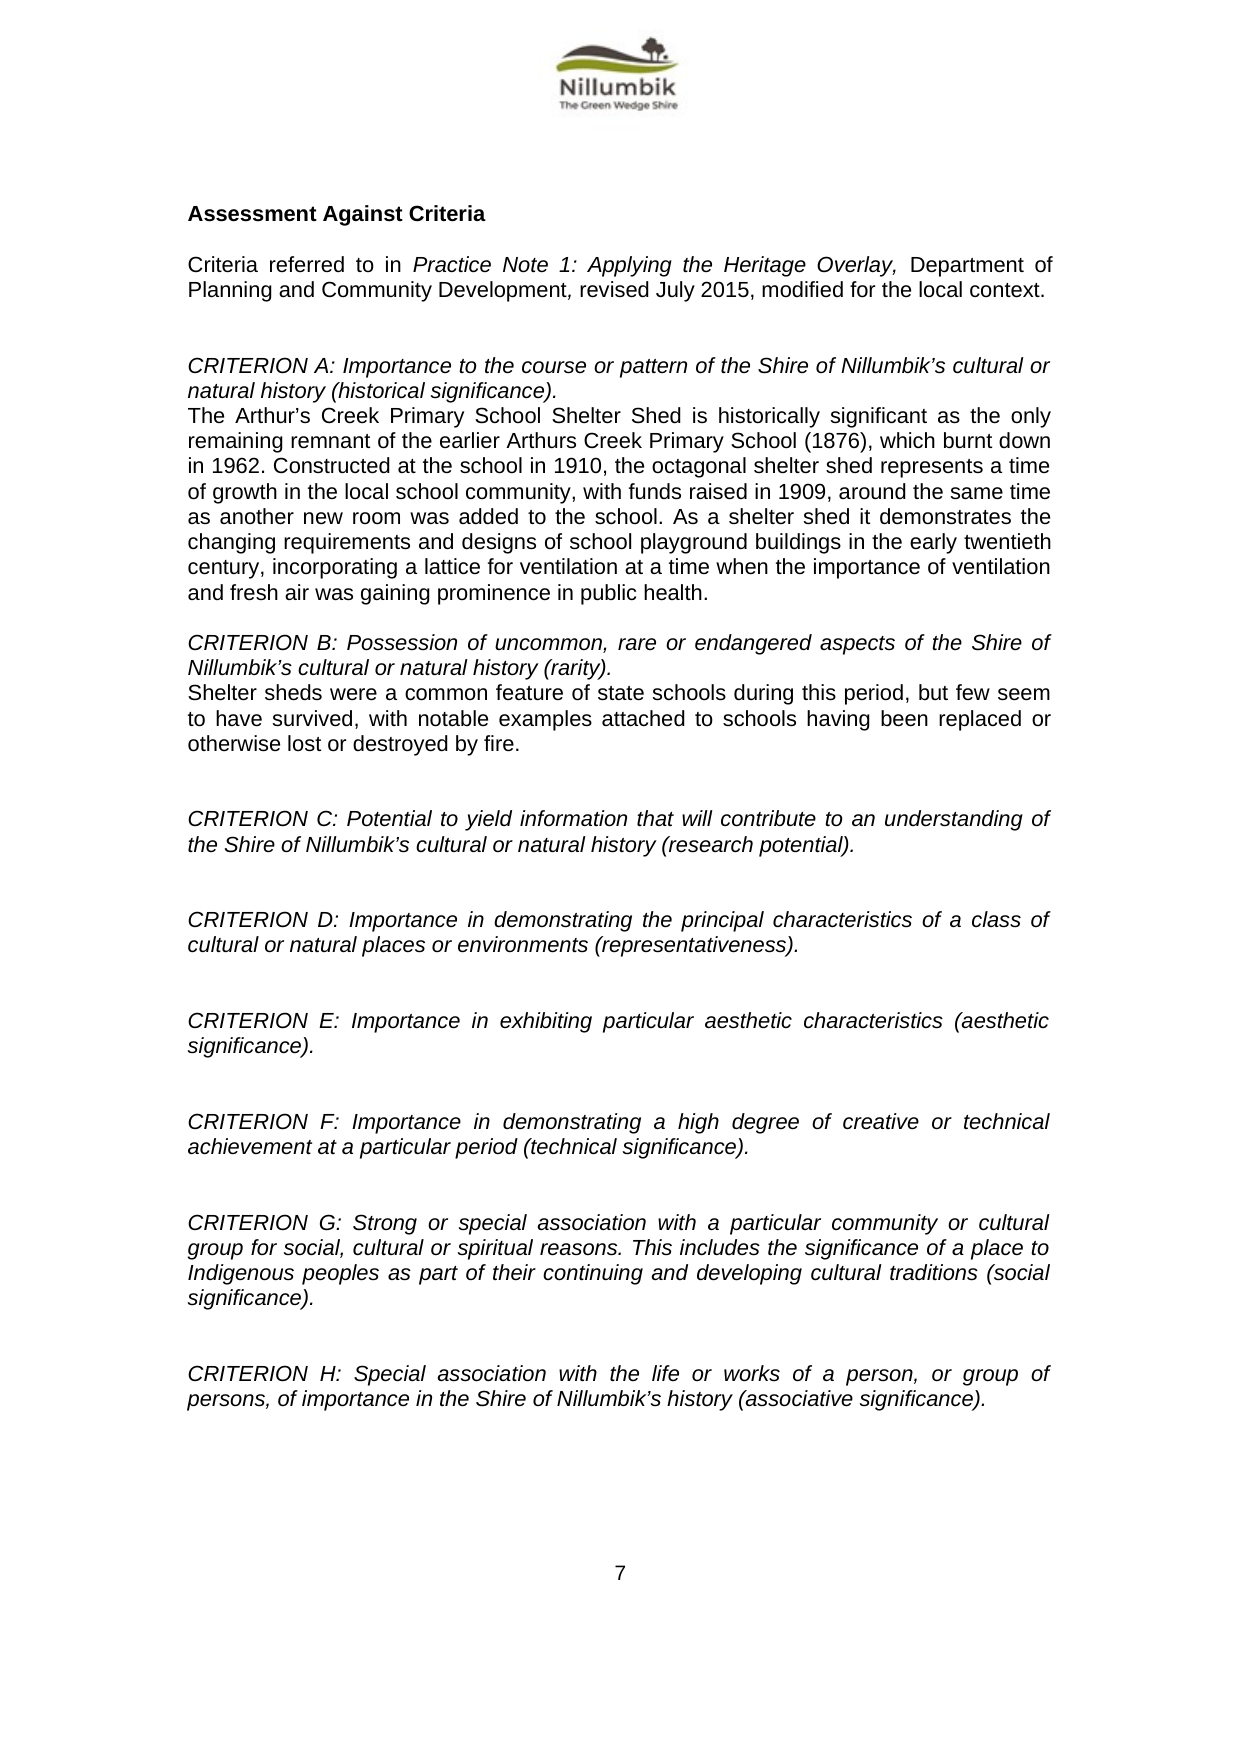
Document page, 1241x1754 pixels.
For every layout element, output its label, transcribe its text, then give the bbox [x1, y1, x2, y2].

text CRITERION E: Importance in exhibiting particular aesthetic characteristics (aesthetic significance). [187, 1008, 1053, 1058]
text CRITERION F: Importance in demonstrating a high degree of creative or technical achievement at a particular period (technical significance). [187, 1109, 1053, 1159]
text Assessment Against Criteria [187, 201, 1053, 227]
text CRITERION C: Potential to yield information that will contribute to an understanding of the Shire of Nillumbik’s cultural or natural history (research potential). [187, 806, 1053, 857]
text CRITERION G: Strong or special association with a particular community or cultural group for social, cultural or spiritual reasons. This includes the significance of a place to Indigenous peoples as part of their continuing and developing cultural traditions (social significance). [187, 1210, 1053, 1311]
text CRITERION H: Special association with the life or works of a person, or group of persons, of importance in the Shire of Nillumbik’s history (associative significance). [187, 1361, 1053, 1411]
text CRITERION A: Importance to the course or pattern of the Shire of Nillumbik’s cultural or natural history (historical significance). [187, 353, 1053, 403]
text Criteria referred to in Practice Note 1: Applying the Heritage Overlay, Department of Planning and Community Development, revised July 2015, modified for the local context. [187, 252, 1053, 302]
text CRITERION B: Possession of uncommon, rare or endangered aspects of the Shire of Nillumbik’s cultural or natural history (rarity). [187, 630, 1053, 680]
text The Arthur’s Creek Primary School Shelter Shed is historically significant as the only remaining remnant of the earlier Arthurs Creek Primary School (1876), which burnt down in 1962. Constructed at the school in 1910, the octagonal shelter shed represents a time of growth in the local school community, with funds raised in 1909, around the same time as another new room was added to the school. As a shelter shed it demonstrates the changing requirements and designs of school playground buildings in the early twentieth century, incorporating a lattice for ventilation at a time when the importance of ventilation and fresh air was gaining prominence in public health. [187, 403, 1053, 605]
text Shelter sheds were a common feature of state schools during this period, but few seem to have survived, with notable examples attached to schools having been replaced or otherwise lost or destroyed by fire. [187, 680, 1053, 756]
picture [538, 29, 703, 130]
text CRITERION D: Importance in demonstrating the principal characteristics of a class of cultural or natural places or environments (representativeness). [187, 907, 1053, 958]
